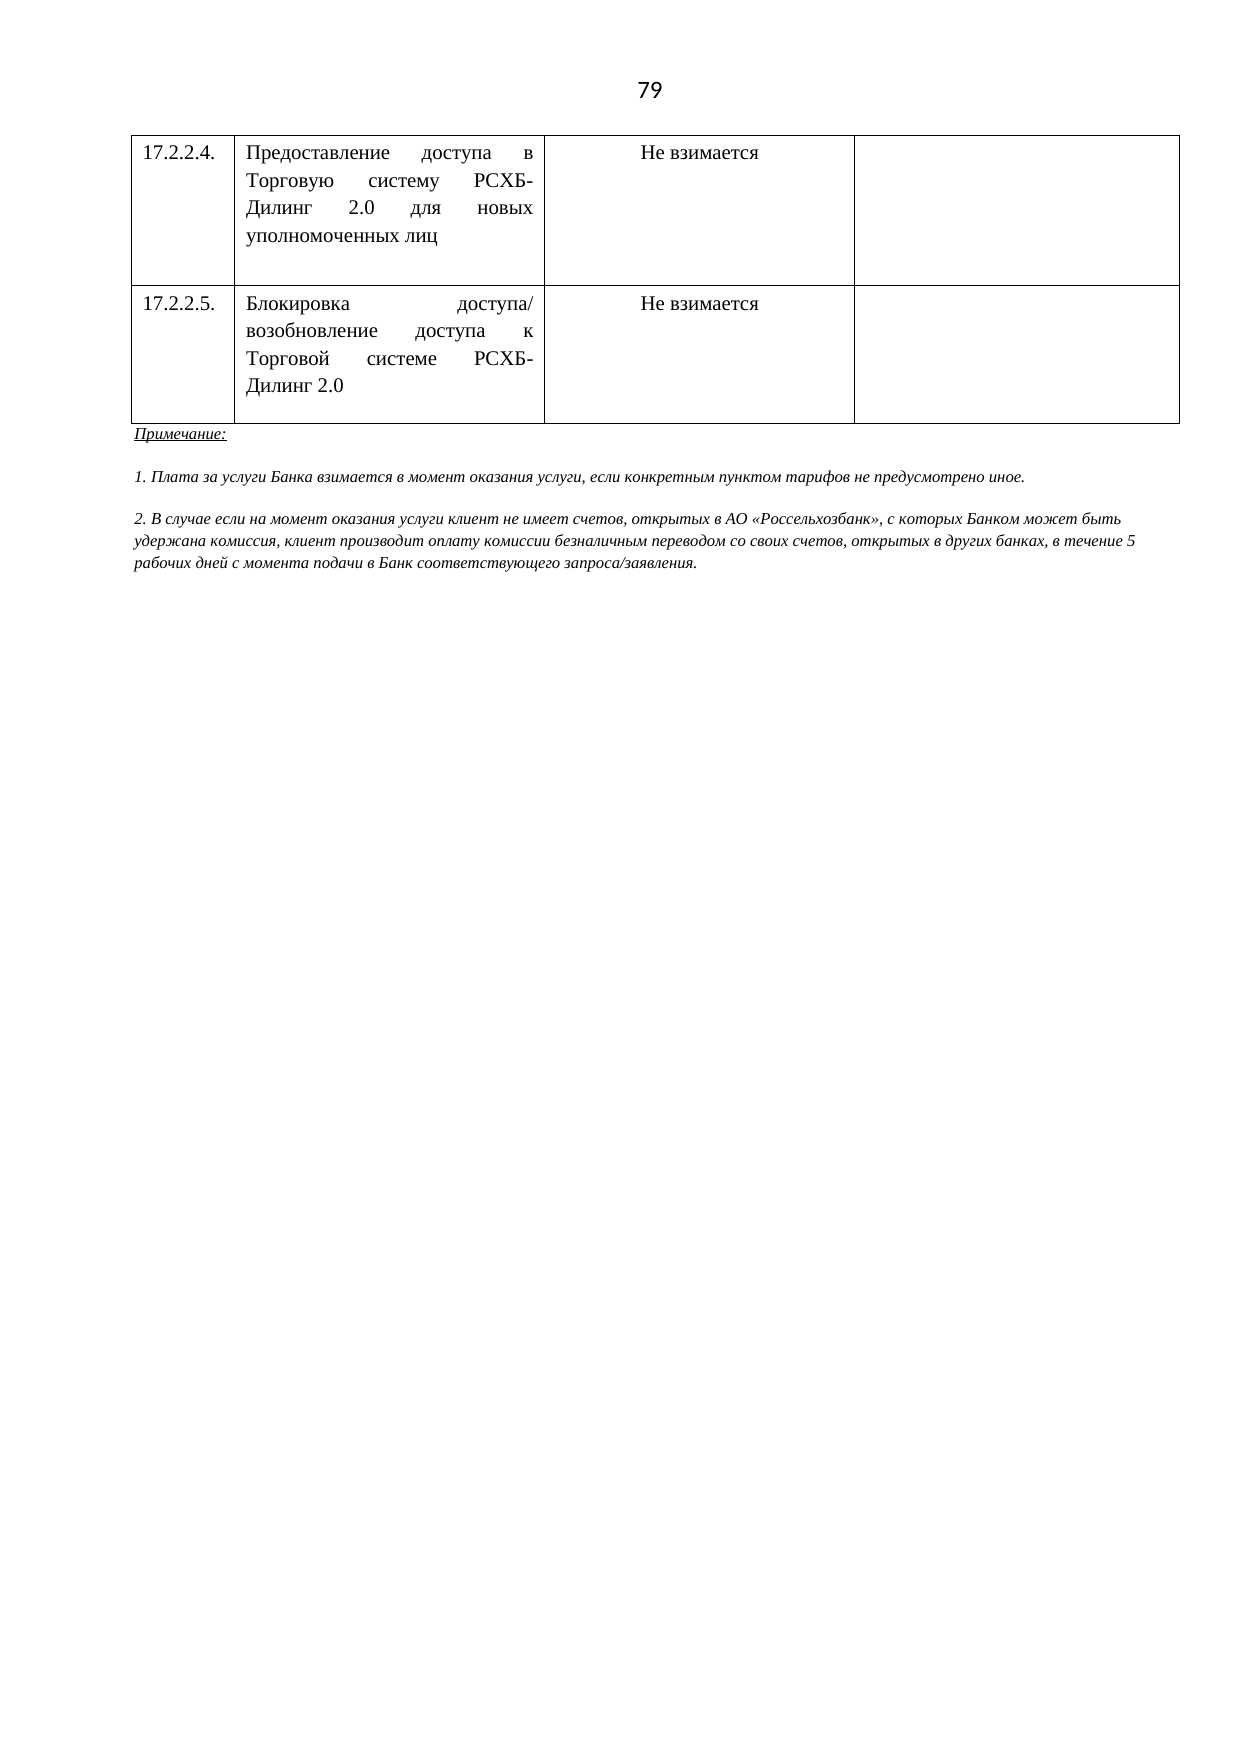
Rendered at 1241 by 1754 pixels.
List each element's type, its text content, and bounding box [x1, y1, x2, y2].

text 1. Плата за услуги Банка взимается в момент оказания услуги, если конкретным пунктом тарифов не предусмотрено иное. [134, 466, 1165, 486]
table_cell 17.2.2.5. [132, 286, 234, 422]
table_cell Не взимается [545, 136, 854, 285]
table_cell 17.2.2.4. [132, 136, 234, 285]
table_cell Предоставление доступа в Торговую систему РСХБ-Дилинг 2.0 для новых уполномоченных лиц [235, 136, 544, 285]
table_cell Не взимается [545, 286, 854, 422]
table_cell [855, 136, 1179, 285]
text Примечание: [134, 424, 1165, 443]
text 2. В случае если на момент оказания услуги клиент не имеет счетов, открытых в АО «Россельхозбанк», с которых Банком может быть удержана комиссия, клиент производит оплату комиссии безналичным переводом со своих счетов, открытых в других банках, в течение 5 рабочих дней с момента подачи в Банк соответствующего запроса/заявления. [134, 509, 1165, 572]
table_cell Блокировка доступа/ возобновление доступа к Торговой системе РСХБ-Дилинг 2.0 [235, 286, 544, 422]
table_cell [855, 286, 1179, 422]
